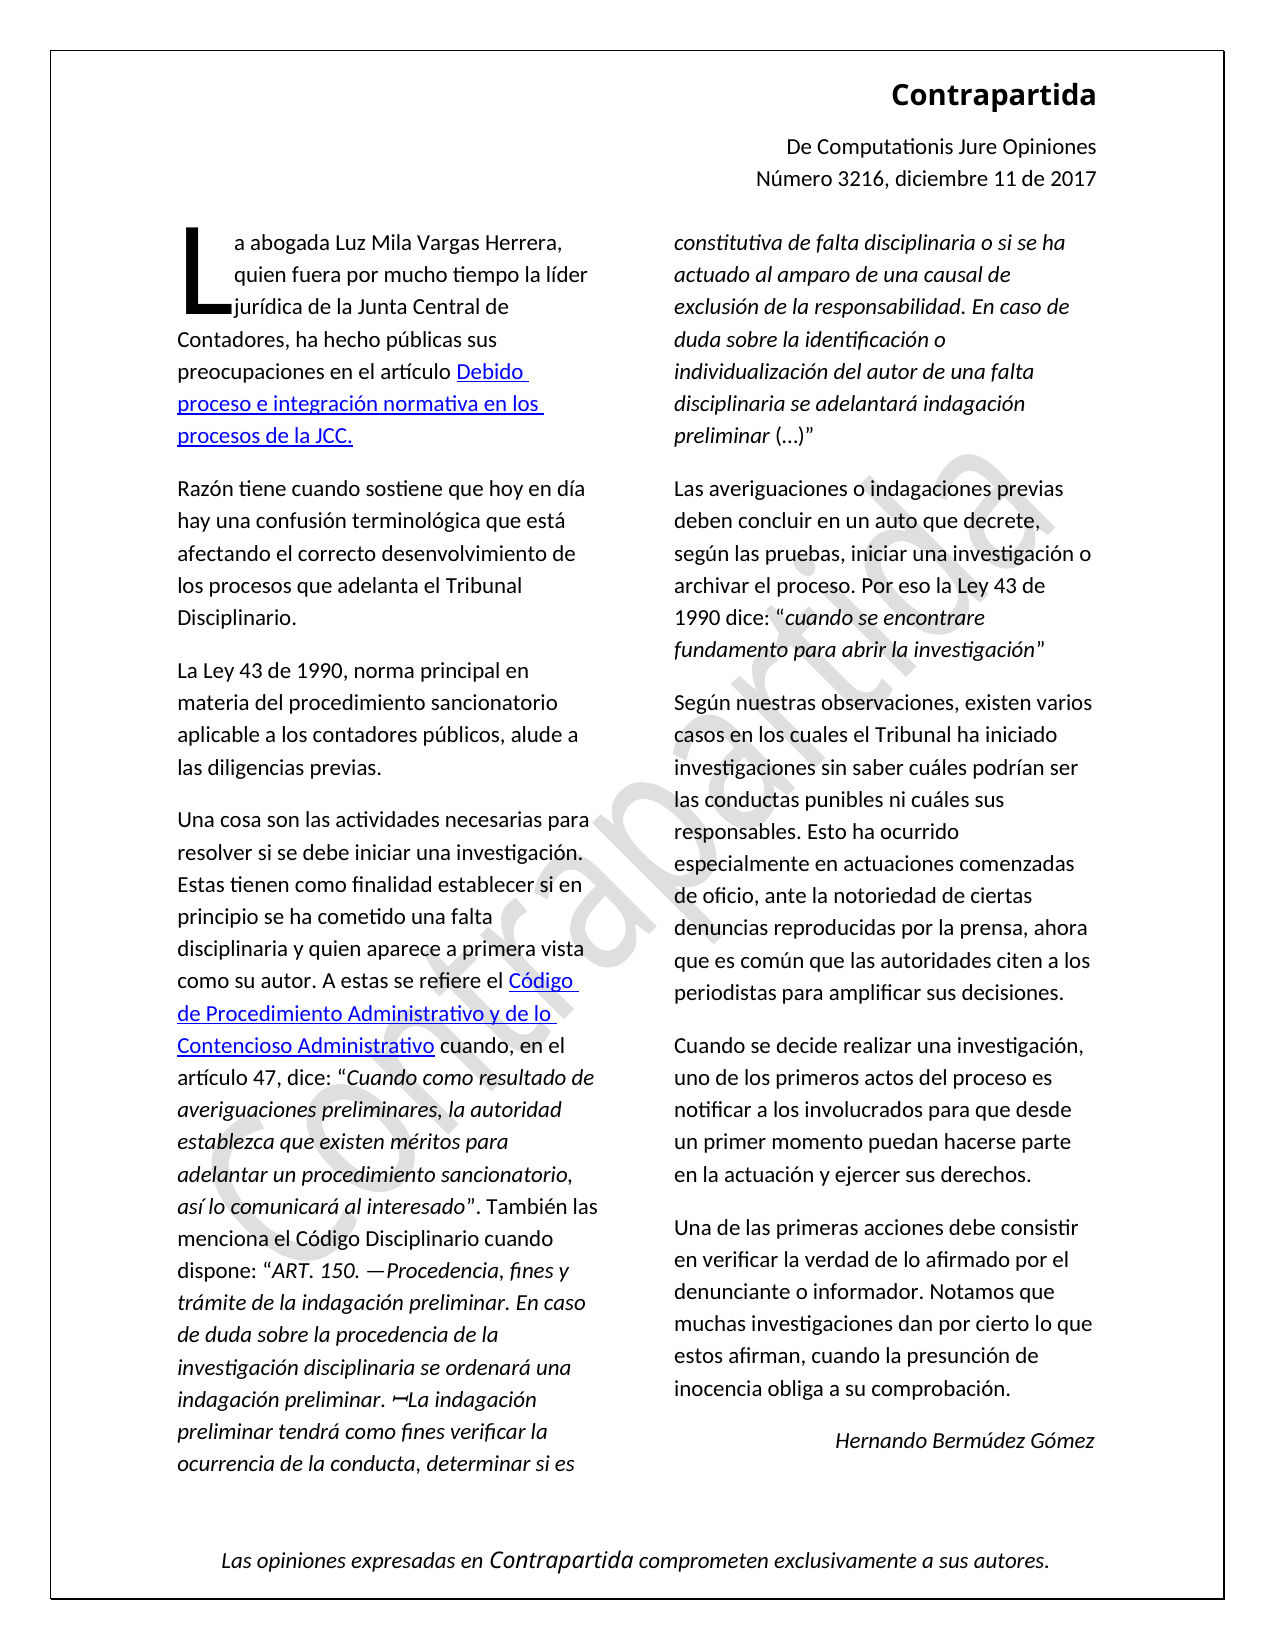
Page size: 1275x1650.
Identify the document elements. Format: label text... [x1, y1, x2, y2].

text a abogada Luz Mila Vargas Herrera, quien fuera por mucho tiempo la líder jurídica de la Junta Central de Contadores, ha hecho públicas sus preocupaciones en el artículo Debido proceso e integración normativa en los procesos de la JCC. [177, 228, 600, 449]
text Cuando se decide realizar una investigación, uno de los primeros actos del proceso es notificar a los involucrados para que desde un primer momento puedan hacerse parte en la actuación y ejercer sus derechos. [674, 1031, 1097, 1188]
text Las averiguaciones o indagaciones previas deben concluir en un auto que decrete, según las pruebas, iniciar una investigación o archivar el proceso. Por eso la Ley 43 de 1990 dice: “cuando se encontrare fundamento para abrir la investigación” [674, 474, 1097, 663]
text Hernando Bermúdez Gómez [674, 1427, 1097, 1455]
text La Ley 43 de 1990, norma principal en materia del procedimiento sancionatorio aplicable a los contadores públicos, alude a las diligencias previas. [177, 656, 600, 781]
text Una de las primeras acciones debe consistir en verificar la verdad de lo afirmado por el denunciante o informador. Notamos que muchas investigaciones dan por cierto lo que estos afirman, cuando la presunción de inocencia obliga a su comprobación. [674, 1213, 1097, 1402]
text Una cosa son las actividades necesarias para resolver si se debe iniciar una investigación. Estas tienen como finalidad establecer si en principio se ha cometido una falta disciplinaria y quien aparece a primera vista como su autor. A estas se refiere el Código de Procedimiento Administrativo y de lo Contencioso Administrativo cuando, en el artículo 47, dice: “Cuando como resultado de averiguaciones preliminares, la autoridad establezca que existen méritos para adelantar un procedimiento sancionatorio, así lo comunicará al interesado”. También las menciona el Código Disciplinario cuando dispone: “ART. 150. —Procedencia, fines y trámite de la indagación preliminar. En caso de duda sobre la procedencia de la investigación disciplinaria se ordenará una indagación preliminar. ꟷLa indagación preliminar tendrá como fines verificar la ocurrencia de la conducta, determinar si es constitutiva de falta disciplinaria o si se ha actuado al amparo de una causal de exclusión de la responsabilidad. En caso de duda sobre la identificación o individualización del autor de una falta disciplinaria se adelantará indagación preliminar (…)” [177, 806, 600, 1477]
text Una cosa son las actividades necesarias para resolver si se debe iniciar una investigación. Estas tienen como finalidad establecer si en principio se ha cometido una falta disciplinaria y quien aparece a primera vista como su autor. A estas se refiere el Código de Procedimiento Administrativo y de lo Contencioso Administrativo cuando, en el artículo 47, dice: “Cuando como resultado de averiguaciones preliminares, la autoridad establezca que existen méritos para adelantar un procedimiento sancionatorio, así lo comunicará al interesado”. También las menciona el Código Disciplinario cuando dispone: “ART. 150. —Procedencia, fines y trámite de la indagación preliminar. En caso de duda sobre la procedencia de la investigación disciplinaria se ordenará una indagación preliminar. ꟷLa indagación preliminar tendrá como fines verificar la ocurrencia de la conducta, determinar si es constitutiva de falta disciplinaria o si se ha actuado al amparo de una causal de exclusión de la responsabilidad. En caso de duda sobre la identificación o individualización del autor de una falta disciplinaria se adelantará indagación preliminar (…)” [674, 228, 1097, 449]
text Razón tiene cuando sostiene que hoy en día hay una confusión terminológica que está afectando el correcto desenvolvimiento de los procesos que adelanta el Tribunal Disciplinario. [177, 474, 600, 631]
text Según nuestras observaciones, existen varios casos en los cuales el Tribunal ha iniciado investigaciones sin saber cuáles podrían ser las conductas punibles ni cuáles sus responsables. Esto ha ocurrido especialmente en actuaciones comenzadas de oficio, ante la notoriedad de ciertas denuncias reproducidas por la prensa, ahora que es común que las autoridades citen a los periodistas para amplificar sus decisiones. [674, 688, 1097, 1006]
